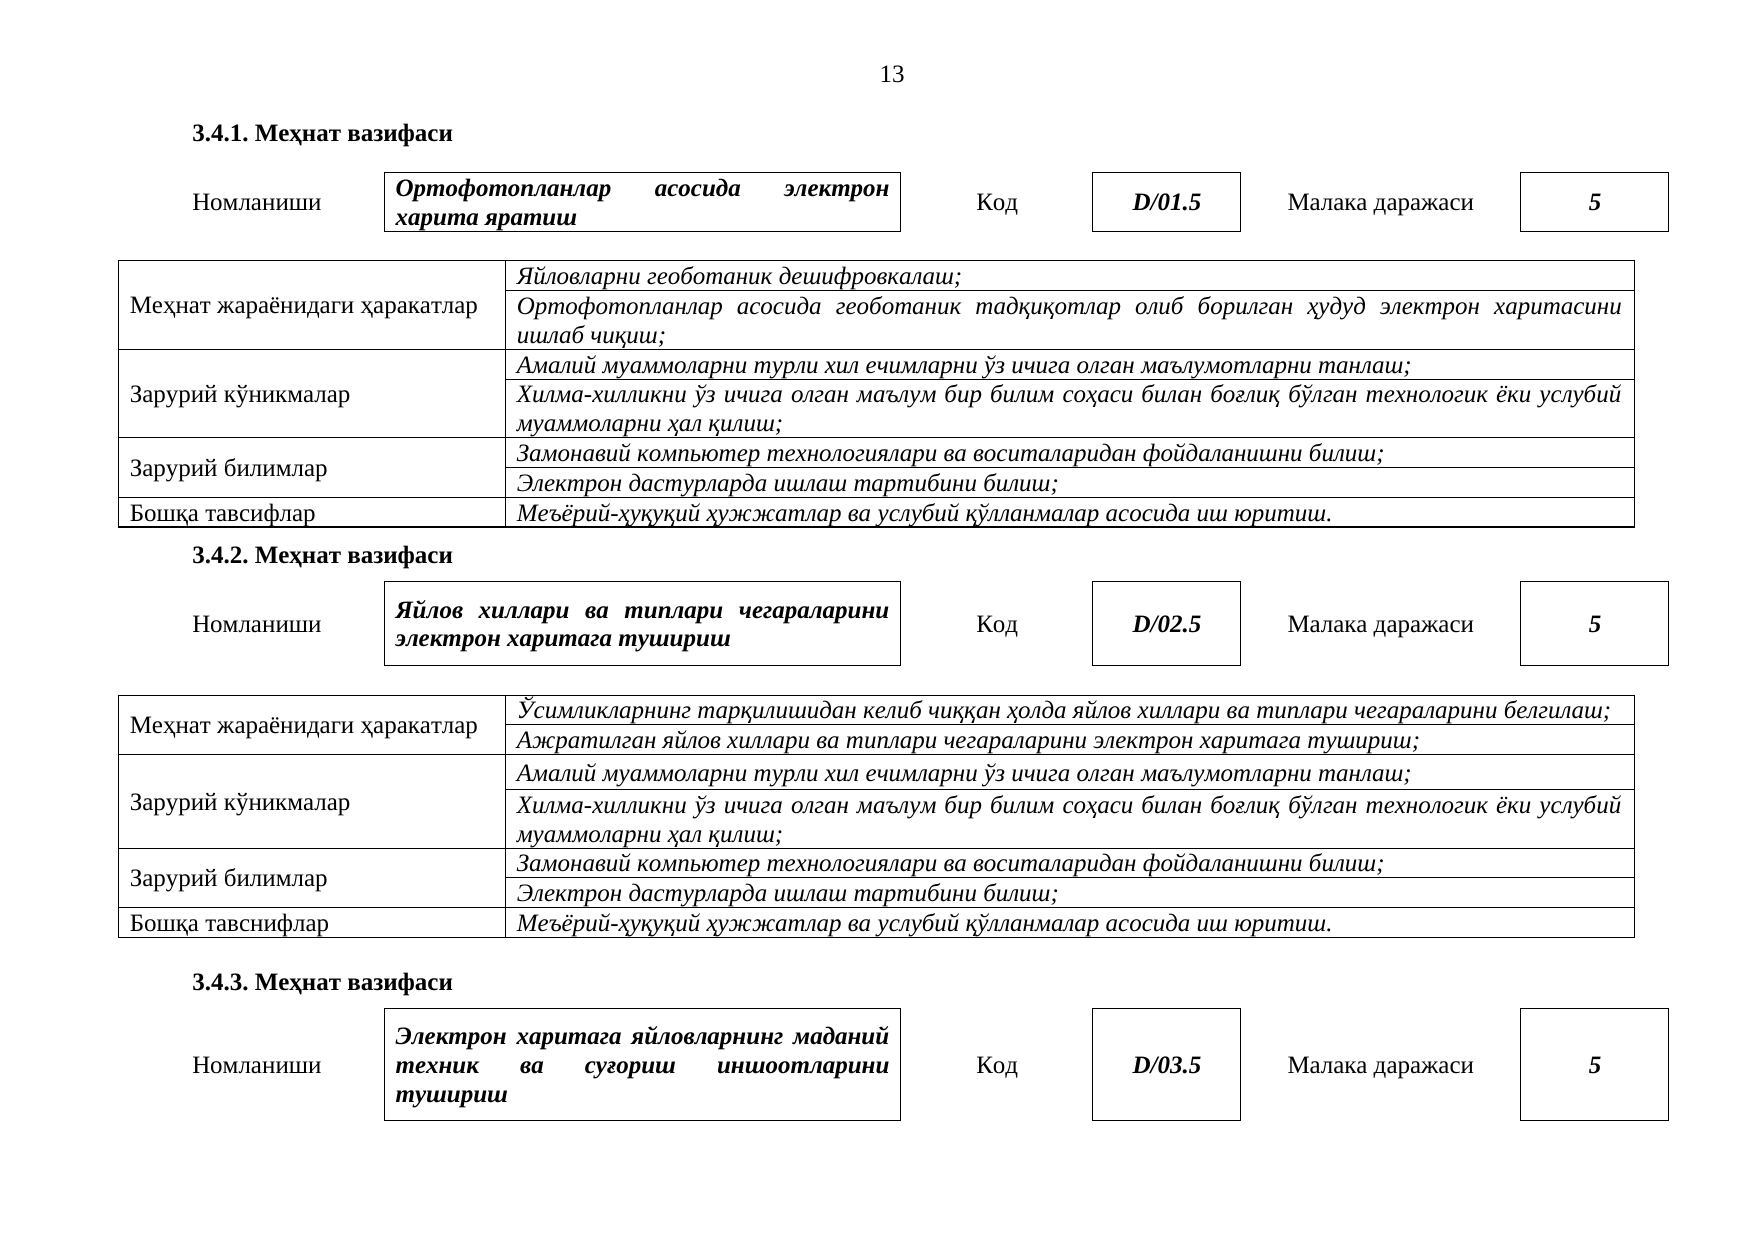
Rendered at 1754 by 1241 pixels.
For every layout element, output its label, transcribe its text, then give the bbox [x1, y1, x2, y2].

table_cell Зарурий кўникмалар [119, 350, 505, 437]
table_header Код [901, 581, 1092, 665]
table_header Код [901, 172, 1092, 231]
table_header Ўсимликларнинг тарқилишидан келиб чиққан ҳолда яйлов хиллари ва типлари чегараларини белгилаш; [506, 696, 1634, 724]
table_header D/02.5 [1093, 582, 1240, 665]
table_header Номланиши [118, 581, 384, 665]
table_cell Зарурий кўникмалар [119, 755, 505, 847]
table_header Номланиши [118, 172, 384, 231]
table_cell Зарурий билимлар [119, 438, 505, 497]
text 3.4.3. Меҳнат вазифаси [118, 967, 1665, 995]
table_cell Замонавий компьютер технологиялари ва воситаларидан фойдаланишни билиш; [506, 849, 1634, 877]
table_cell Меъёрий-ҳуқуқий ҳужжатлар ва услубий қўлланмалар асосида иш юритиш. [506, 908, 1634, 937]
table_header Яйлов хиллари ва типлари чегараларини электрон харитага тушириш [385, 582, 900, 665]
table_cell Замонавий компьютер технологиялари ва воситаларидан фойдаланишни билиш; [506, 438, 1634, 467]
table_header Малака даражаси [1241, 172, 1520, 231]
text 3.4.1. Меҳнат вазифаси [118, 118, 1665, 147]
table_header 5 [1521, 582, 1668, 665]
table_cell Хилма-хилликни ўз ичига олган маълум бир билим соҳаси билан боғлиқ бўлган технологик ёки услубий муаммоларни ҳал қилиш; [506, 790, 1634, 847]
table_cell Амалий муаммоларни турли хил ечимларни ўз ичига олган маълумотларни танлаш; [506, 350, 1634, 378]
table_cell Хилма-хилликни ўз ичига олган маълум бир билим соҳаси билан боғлиқ бўлган технологик ёки услубий муаммоларни ҳал қилиш; [506, 380, 1634, 437]
table_header Яйловларни геоботаник дешифровкалаш; [506, 261, 1634, 290]
table_cell Электрон дастурларда ишлаш тартибини билиш; [506, 878, 1634, 907]
table_cell Ажратилган яйлов хиллари ва типлари чегараларини электрон харитага тушириш; [506, 725, 1634, 754]
table_header Меҳнат жараёнидаги ҳаракатлар [119, 696, 505, 754]
table_header D/03.5 [1093, 1009, 1240, 1120]
table_header Меҳнат жараёнидаги ҳаракатлар [119, 261, 505, 349]
table_cell Бошқа тавсифлар [119, 498, 505, 526]
table_header 5 [1521, 1009, 1668, 1120]
table_header Ортофотопланлар асосида электрон харита яратиш [385, 173, 900, 231]
table_header Электрон харитага яйловларнинг маданий техник ва суғориш иншоотларини тушириш [385, 1009, 900, 1120]
table_header D/01.5 [1093, 173, 1240, 231]
table_cell Ортофотопланлар асосида геоботаник тадқиқотлар олиб борилган ҳудуд электрон харитасини ишлаб чиқиш; [506, 291, 1634, 349]
text 3.4.2. Меҳнат вазифаси [118, 540, 1665, 569]
table_header Номланиши [118, 1008, 384, 1120]
table_header Код [901, 1008, 1092, 1120]
table_cell Меъёрий-ҳуқуқий ҳужжатлар ва услубий қўлланмалар асосида иш юритиш. [506, 498, 1634, 526]
table_header Малака даражаси [1241, 581, 1520, 665]
table_header Малака даражаси [1241, 1008, 1520, 1120]
table_cell Зарурий билимлар [119, 849, 505, 907]
table_cell Бошқа тавснифлар [119, 908, 505, 937]
table_header 5 [1521, 173, 1668, 231]
table_cell Амалий муаммоларни турли хил ечимларни ўз ичига олган маълумотларни танлаш; [506, 755, 1634, 789]
table_cell Электрон дастурларда ишлаш тартибини билиш; [506, 468, 1634, 497]
